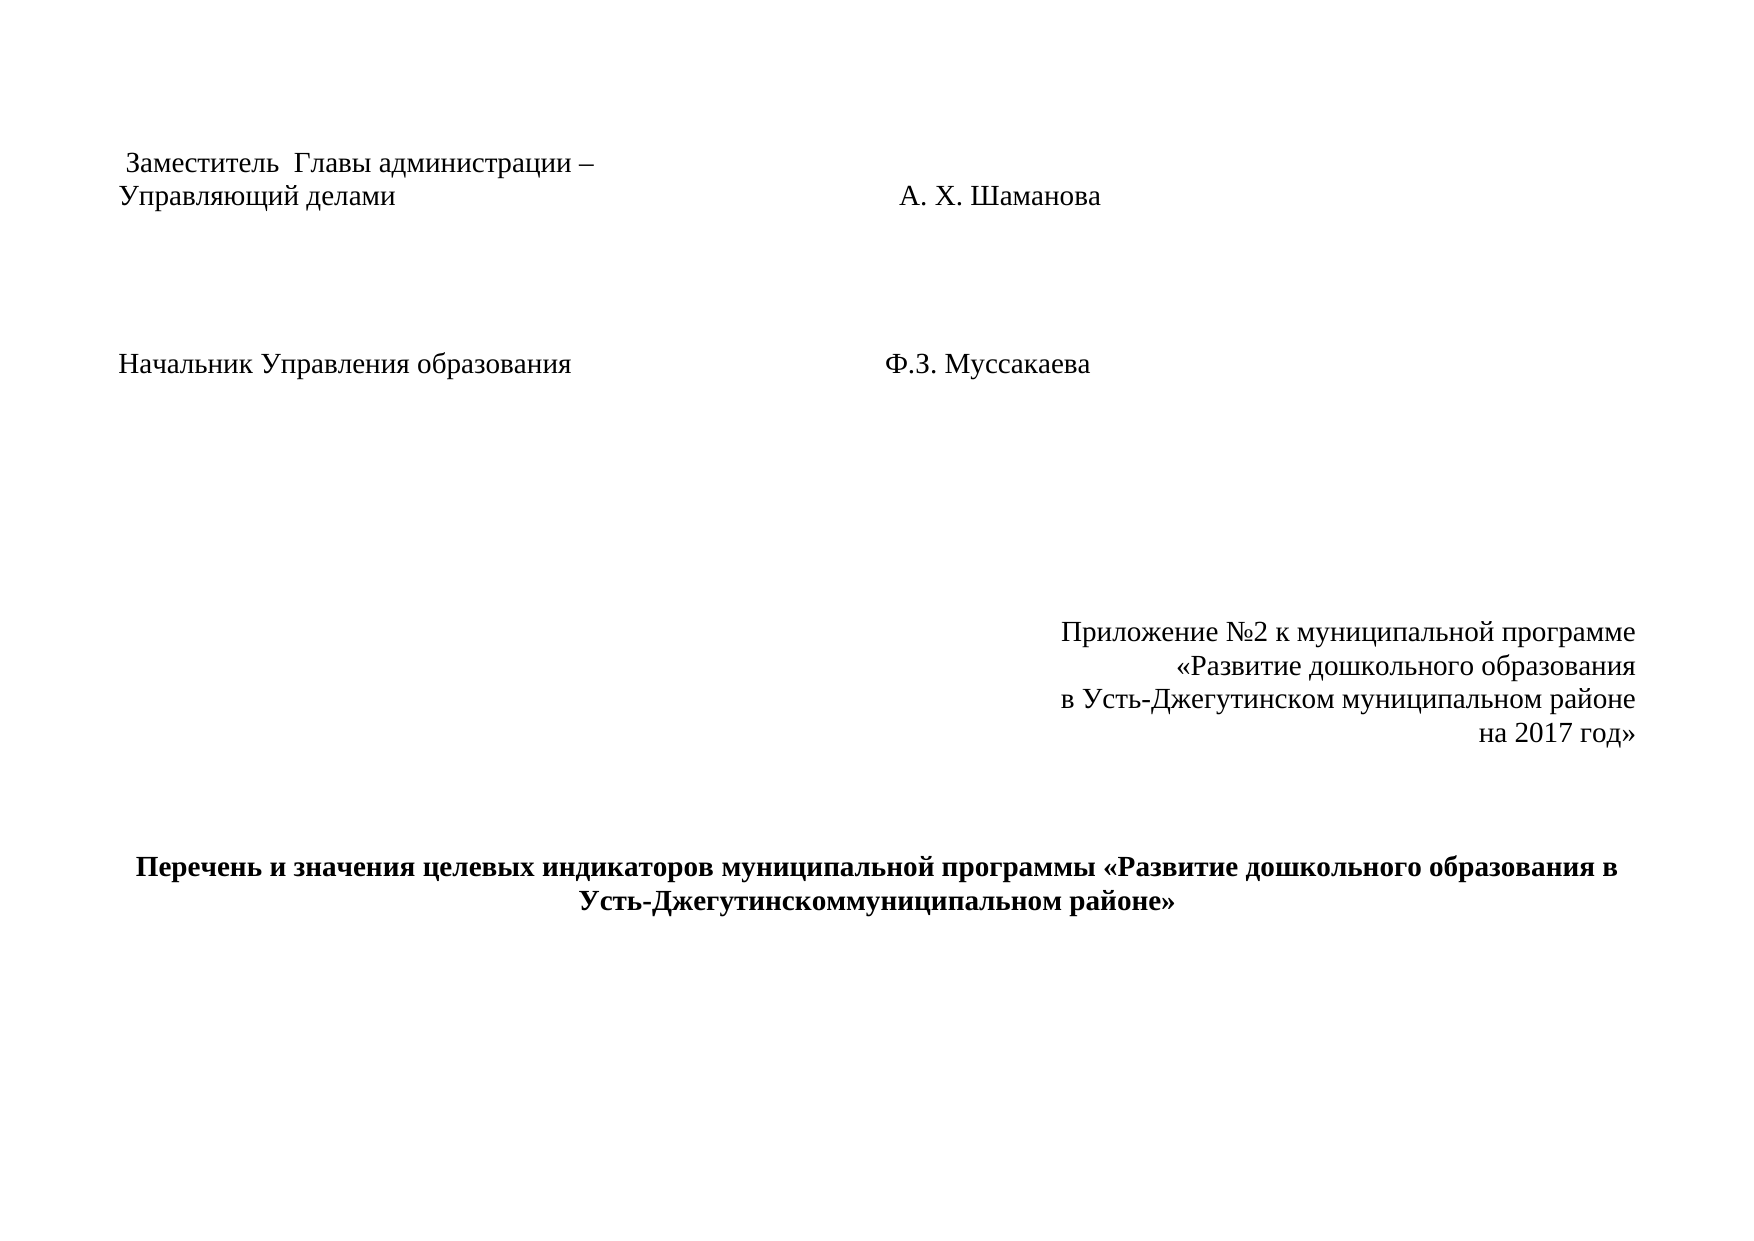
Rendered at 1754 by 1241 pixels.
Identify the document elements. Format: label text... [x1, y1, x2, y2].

text Начальник Управления образования Ф.З. Муссакаева [118, 346, 1636, 380]
text на 2017 год» [118, 715, 1636, 749]
text Приложение №2 к муниципальной программе [118, 614, 1636, 648]
text «Развитие дошкольного образования [118, 648, 1636, 682]
text Управляющий делами А. Х. Шаманова [118, 178, 1636, 212]
text в Усть-Джегутинском муниципальном районе [118, 682, 1636, 715]
text Заместитель Главы администрации – [118, 145, 1636, 178]
text Перечень и значения целевых индикаторов муниципальной программы «Развитие дошкольного образования в Усть-Джегутинскоммуниципальном районе» [118, 849, 1636, 916]
